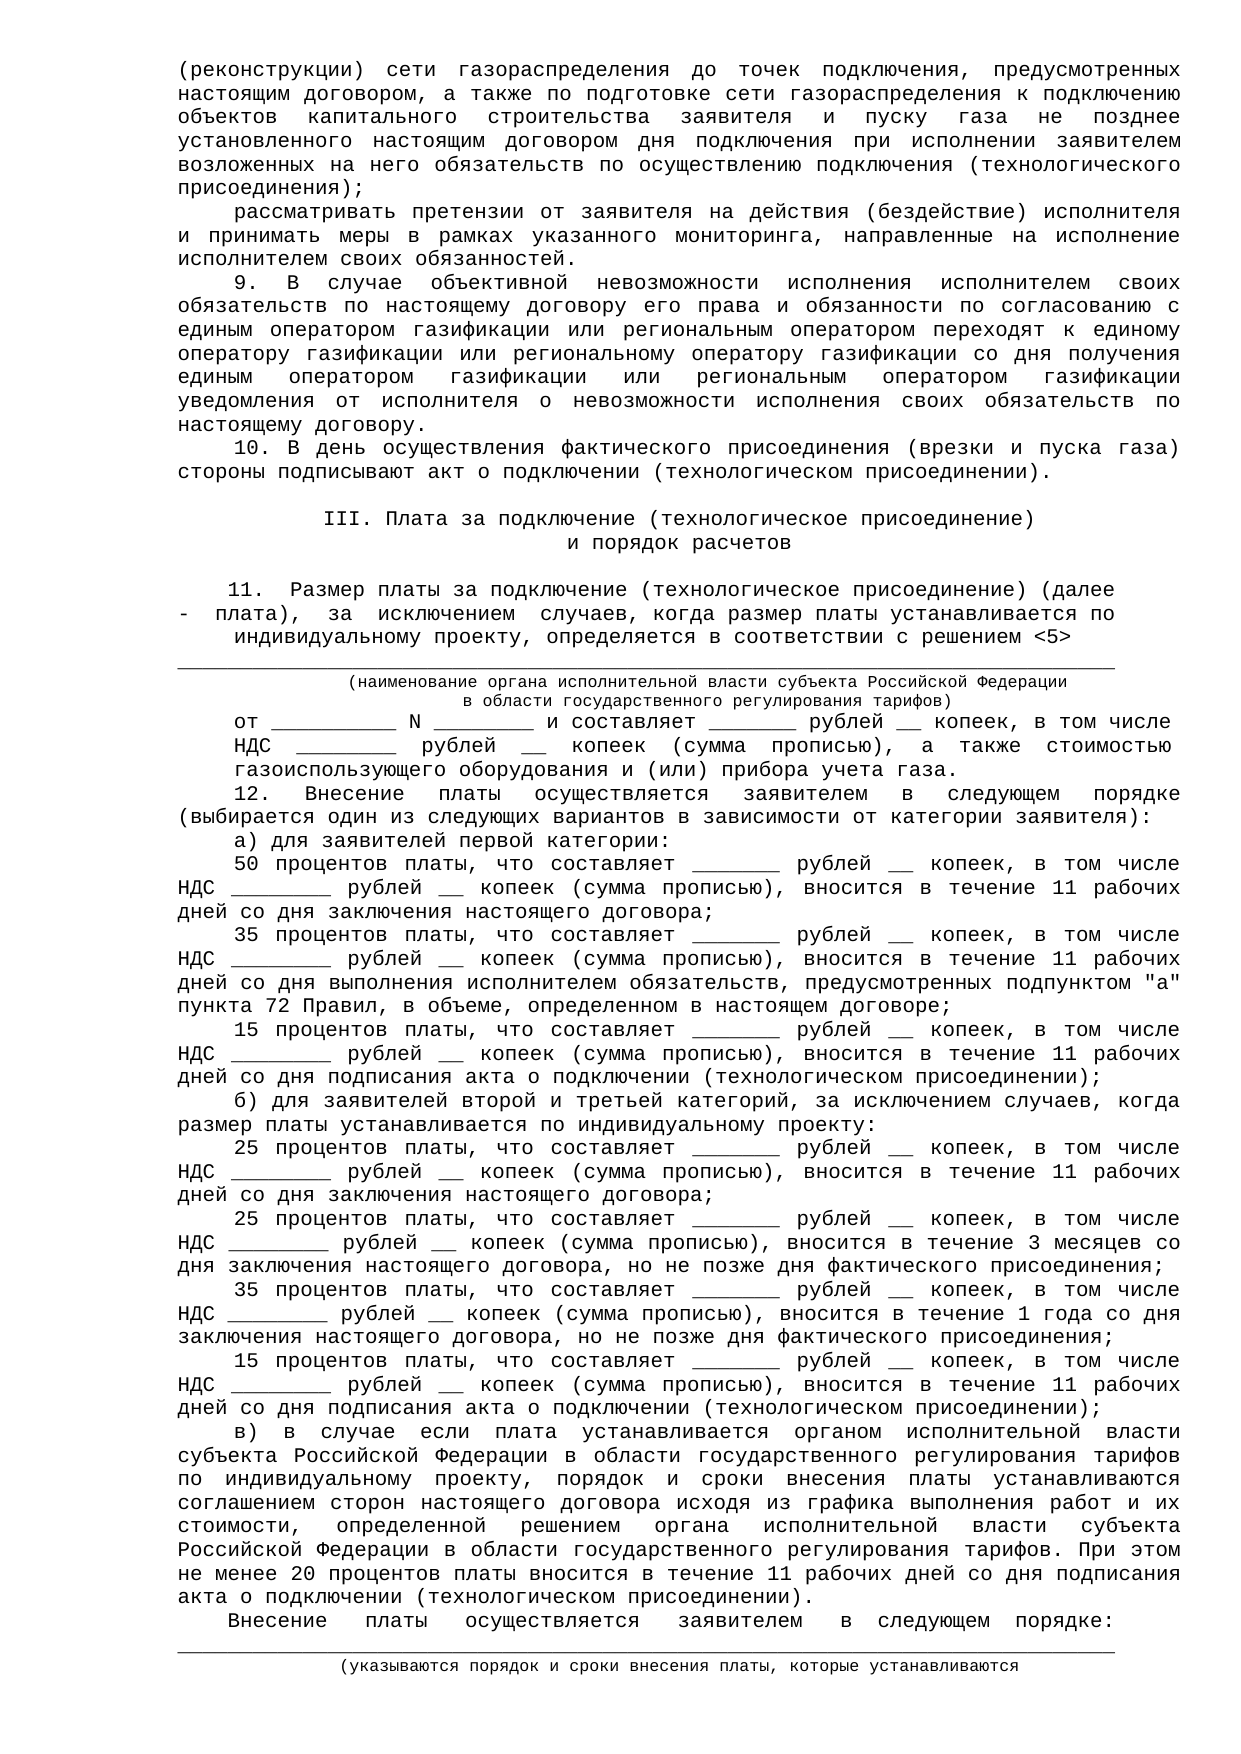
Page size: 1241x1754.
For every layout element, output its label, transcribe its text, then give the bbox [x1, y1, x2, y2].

text 50 процентов платы, что составляет _______ рублей __ копеек, в том числе НДС ________ рублей __ копеек (сумма прописью), вносится в течение 11 рабочих дней со дня заключения настоящего договора; [177, 853, 1181, 924]
text 35 процентов платы, что составляет _______ рублей __ копеек, в том числе НДС ________ рублей __ копеек (сумма прописью), вносится в течение 11 рабочих дней со дня выполнения исполнителем обязательств, предусмотренных подпунктом "а" пункта 72 Правил, в объеме, определенном в настоящем договоре; [177, 924, 1181, 1019]
text 15 процентов платы, что составляет _______ рублей __ копеек, в том числе НДС ________ рублей __ копеек (сумма прописью), вносится в течение 11 рабочих дней со дня подписания акта о подключении (технологическом присоединении); [177, 1350, 1181, 1421]
text в области государственного регулирования тарифов) [177, 693, 1181, 712]
text 15 процентов платы, что составляет _______ рублей __ копеек, в том числе НДС ________ рублей __ копеек (сумма прописью), вносится в течение 11 рабочих дней со дня подписания акта о подключении (технологическом присоединении); [177, 1019, 1181, 1090]
text НДС ________ рублей __ копеек (сумма прописью), а также стоимостью [177, 735, 1181, 759]
text 12. Внесение платы осуществляется заявителем в следующем порядке (выбирается один из следующих вариантов в зависимости от категории заявителя): [177, 782, 1181, 830]
text а) для заявителей первой категории: [177, 830, 1181, 853]
text 11. Размер платы за подключение (технологическое присоединение) (далее [177, 579, 1181, 603]
text - плата), за исключением случаев, когда размер платы устанавливается по [177, 603, 1181, 627]
text III. Плата за подключение (технологическое присоединение) [177, 508, 1181, 532]
text (наименование органа исполнительной власти субъекта Российской Федерации [177, 674, 1181, 693]
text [177, 59, 1181, 201]
text и порядок расчетов [177, 532, 1181, 556]
text 25 процентов платы, что составляет _______ рублей __ копеек, в том числе НДС ________ рублей __ копеек (сумма прописью), вносится в течение 11 рабочих дней со дня заключения настоящего договора; [177, 1137, 1181, 1208]
text Внесение платы осуществляется заявителем в следующем порядке: [177, 1610, 1181, 1634]
text ___________________________________________________________________________ [177, 650, 1181, 674]
text газоиспользующего оборудования и (или) прибора учета газа. [177, 759, 1181, 782]
text б) для заявителей второй и третьей категорий, за исключением случаев, когда размер платы устанавливается по индивидуальному проекту: [177, 1090, 1181, 1137]
text 10. В день осуществления фактического присоединения (врезки и пуска газа) стороны подписывают акт о подключении (технологическом присоединении). [177, 437, 1181, 485]
text 35 процентов платы, что составляет _______ рублей __ копеек, в том числе НДС ________ рублей __ копеек (сумма прописью), вносится в течение 1 года со дня заключения настоящего договора, но не позже дня фактического присоединения; [177, 1279, 1181, 1350]
text индивидуальному проекту, определяется в соответствии с решением <5> [177, 627, 1181, 650]
text рассматривать претензии от заявителя на действия (бездействие) исполнителя и принимать меры в рамках указанного мониторинга, направленные на исполнение исполнителем своих обязанностей. [177, 201, 1181, 272]
text 9. В случае объективной невозможности исполнения исполнителем своих обязательств по настоящему договору его права и обязанности по согласованию с единым оператором газификации или региональным оператором переходят к единому оператору газификации или региональному оператору газификации со дня получения единым оператором газификации или региональным оператором газификации уведомления от исполнителя о невозможности исполнения своих обязательств по настоящему договору. [177, 272, 1181, 437]
text (указываются порядок и сроки внесения платы, которые устанавливаются [177, 1657, 1181, 1676]
text от __________ N ________ и составляет _______ рублей __ копеек, в том числе [177, 712, 1181, 735]
text ___________________________________________________________________________ [177, 1634, 1181, 1657]
text в) в случае если плата устанавливается органом исполнительной власти субъекта Российской Федерации в области государственного регулирования тарифов по индивидуальному проекту, порядок и сроки внесения платы устанавливаются соглашением сторон настоящего договора исходя из графика выполнения работ и их стоимости, определенной решением органа исполнительной власти субъекта Российской Федерации в области государственного регулирования тарифов. При этом не менее 20 процентов платы вносится в течение 11 рабочих дней со дня подписания акта о подключении (технологическом присоединении). [177, 1421, 1181, 1610]
text 25 процентов платы, что составляет _______ рублей __ копеек, в том числе НДС ________ рублей __ копеек (сумма прописью), вносится в течение 3 месяцев со дня заключения настоящего договора, но не позже дня фактического присоединения; [177, 1208, 1181, 1279]
